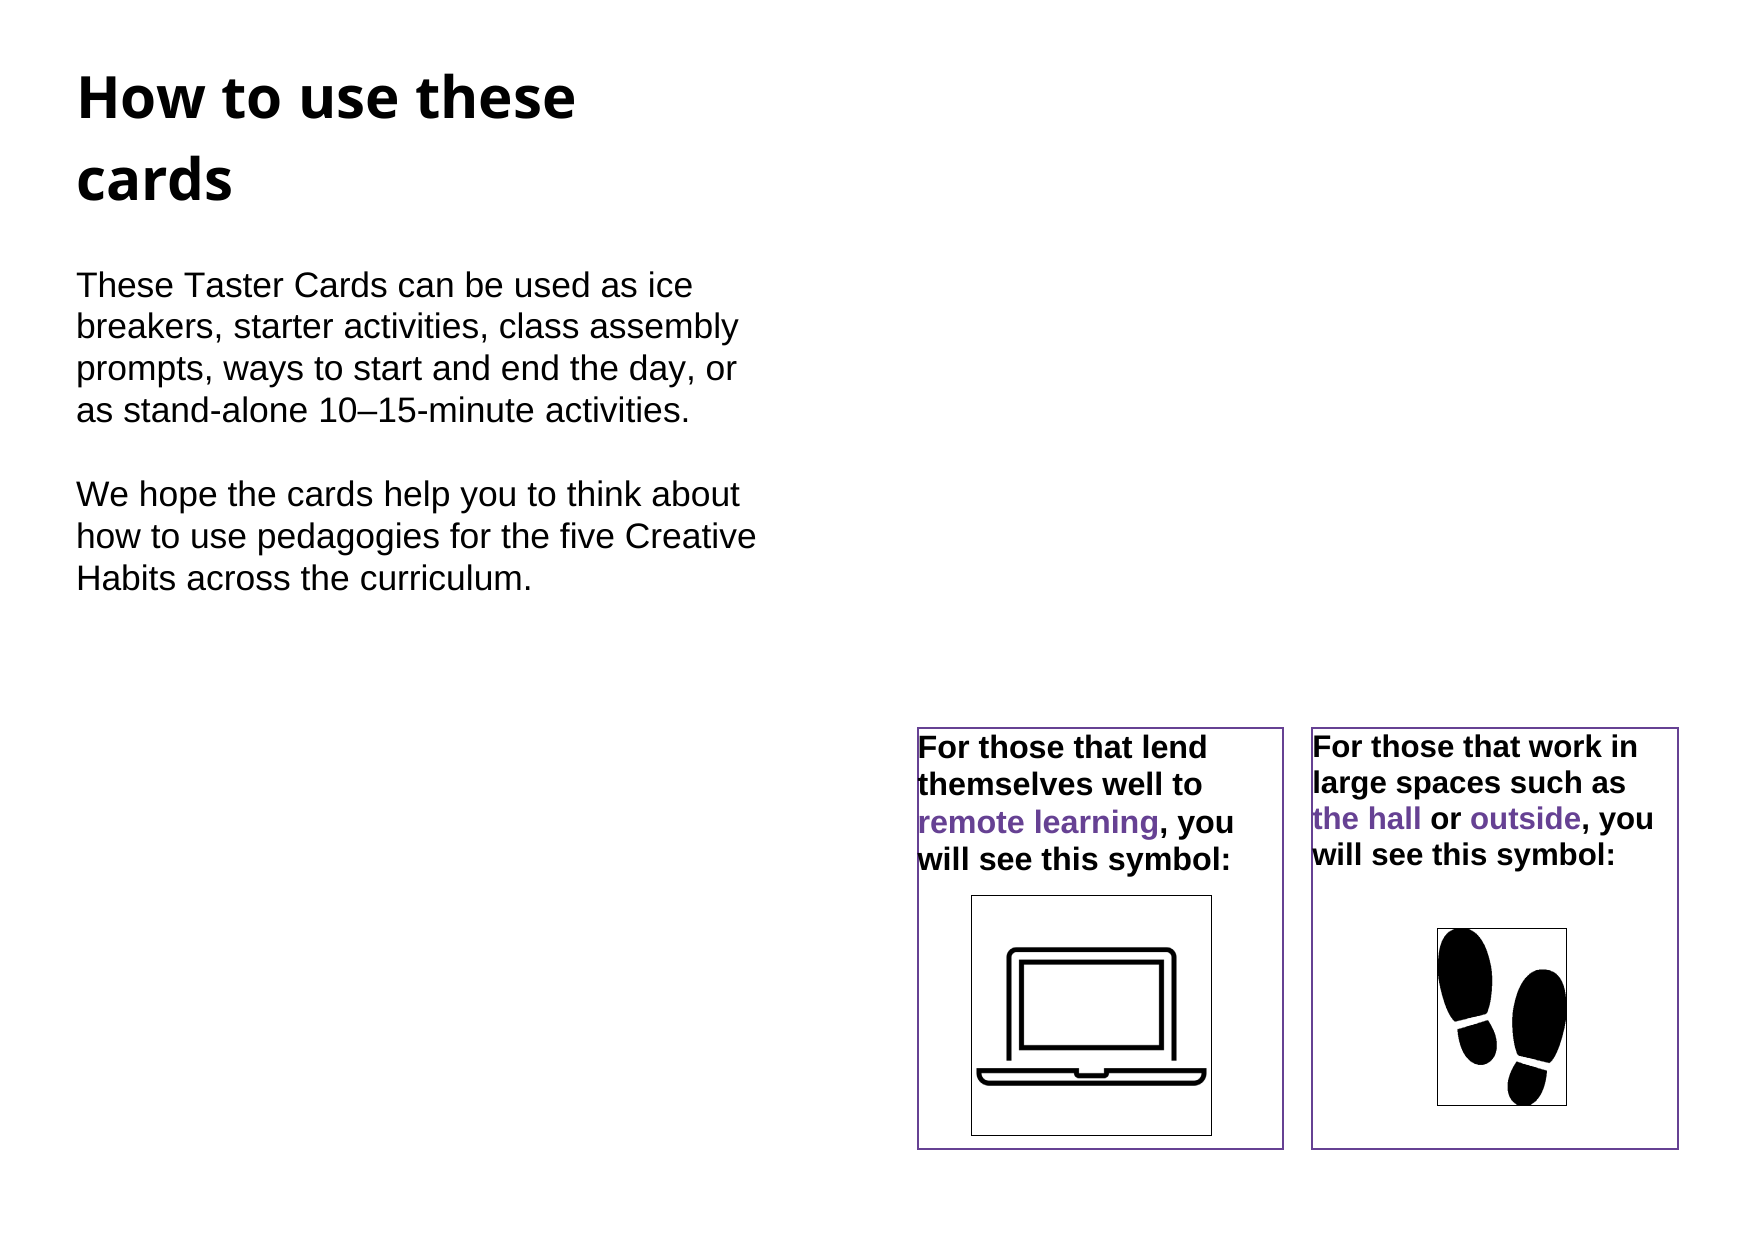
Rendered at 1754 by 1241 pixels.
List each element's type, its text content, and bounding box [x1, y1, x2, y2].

picture [1438, 929, 1566, 1105]
text These Taster Cards can be used as ice breakers, starter activities, class assembly prompts, ways to start and end the day, or as stand-alone 10–15-minute activities. [76, 264, 761, 430]
picture [972, 896, 1211, 1135]
text We hope the cards help you to think about how to use pedagogies for the five Creative Habits across the curriculum. [76, 473, 769, 597]
subtitle How to use these cards [76, 56, 633, 217]
